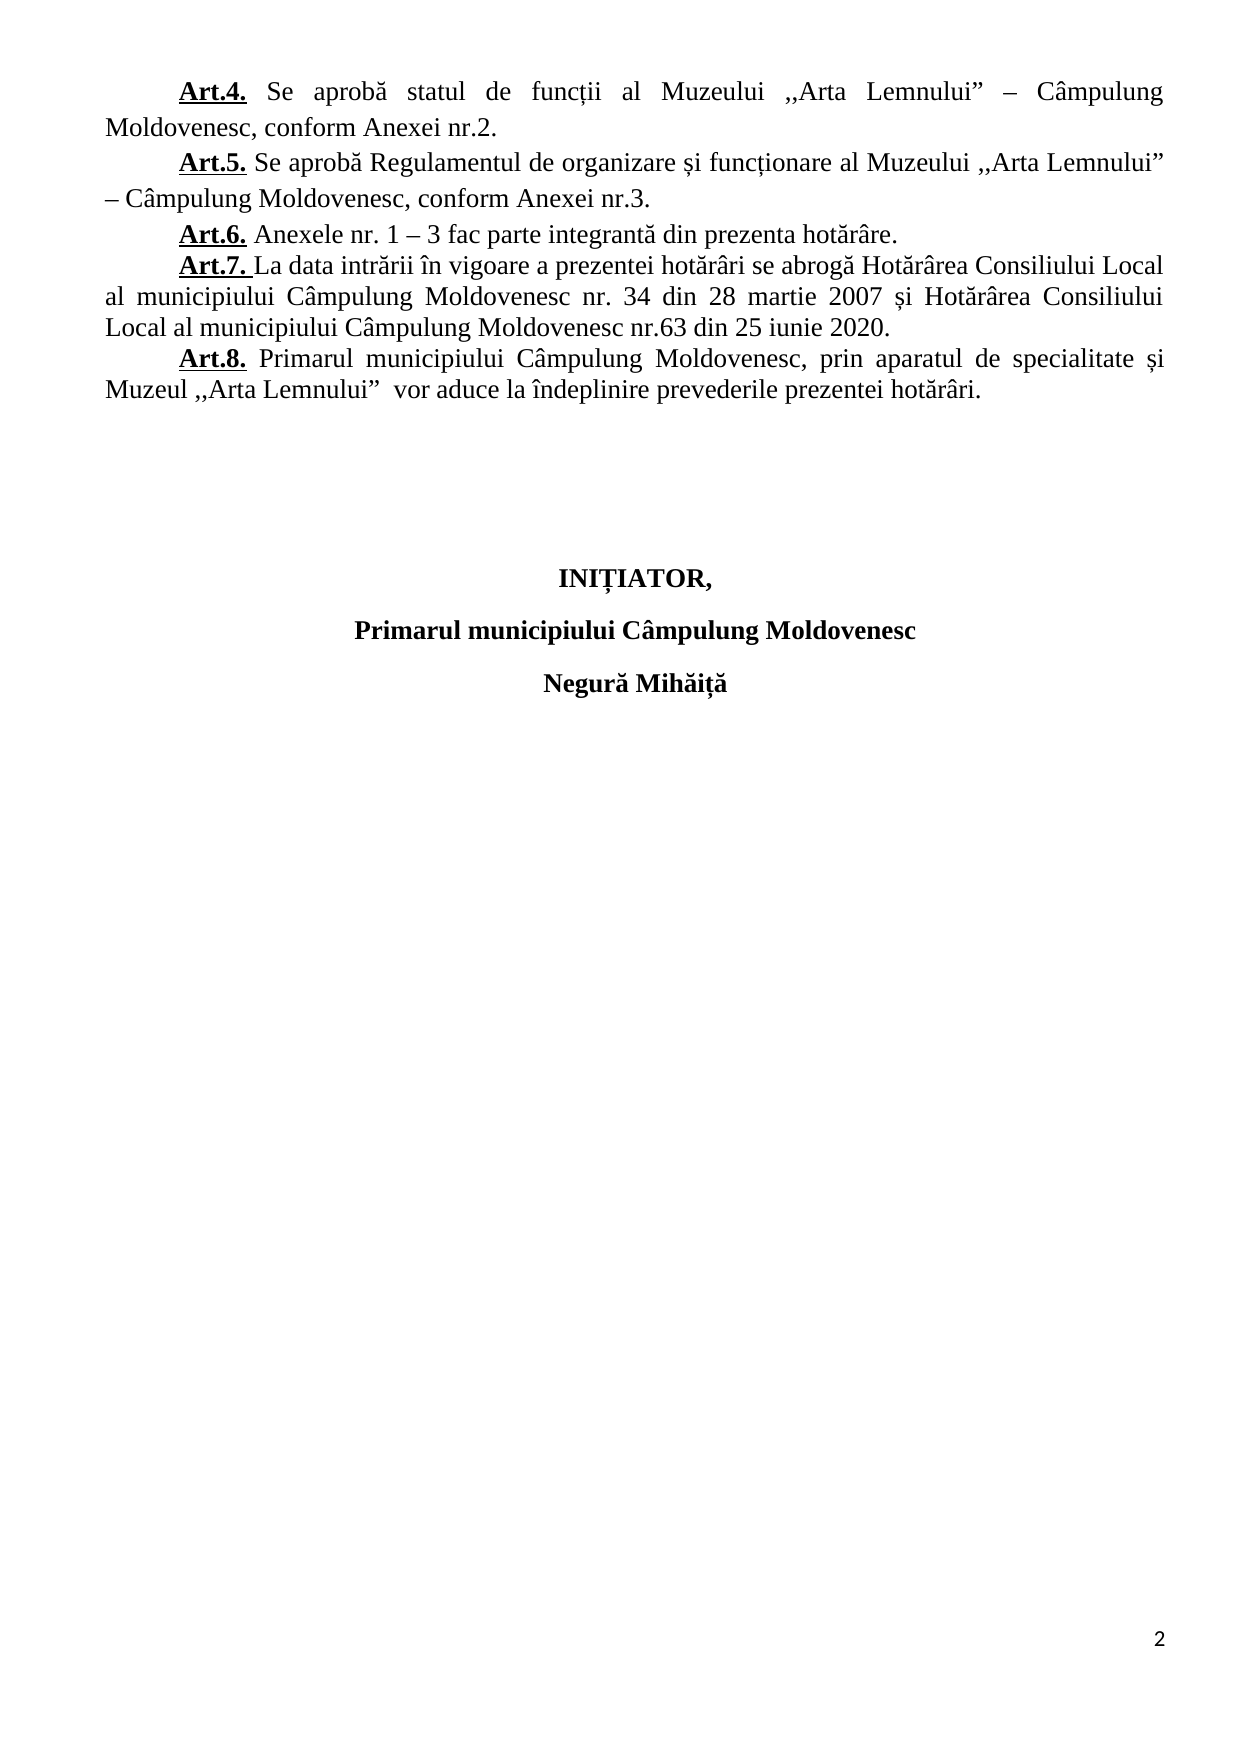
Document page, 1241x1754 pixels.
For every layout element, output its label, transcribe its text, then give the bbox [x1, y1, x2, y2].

text Art.4. Se aprobă statul de funcții al Muzeului ,,Arta Lemnului” – Câmpulung Moldovenesc, conform Anexei nr.2. [105, 75, 1165, 142]
text Art.7. La data intrării în vigoare a prezentei hotărâri se abrogă Hotărârea Consiliului Local al municipiului Câmpulung Moldovenesc nr. 34 din 28 martie 2007 și Hotărârea Consiliului Local al municipiului Câmpulung Moldovenesc nr.63 din 25 iunie 2020. [105, 249, 1165, 342]
text Art.6. Anexele nr. 1 – 3 fac parte integrantă din prezenta hotărâre. [105, 218, 1165, 249]
text Art.5. Se aprobă Regulamentul de organizare și funcționare al Muzeului ,,Arta Lemnului” – Câmpulung Moldovenesc, conform Anexei nr.3. [105, 146, 1165, 213]
text Primarul municipiului Câmpulung Moldovenesc [105, 614, 1165, 646]
text Negură Mihăiță [105, 667, 1165, 698]
text INIȚIATOR, [105, 562, 1165, 593]
text Art.8. Primarul municipiului Câmpulung Moldovenesc, prin aparatul de specialitate și Muzeul ,,Arta Lemnului” vor aduce la îndeplinire prevederile prezentei hotărâri. [105, 342, 1165, 405]
